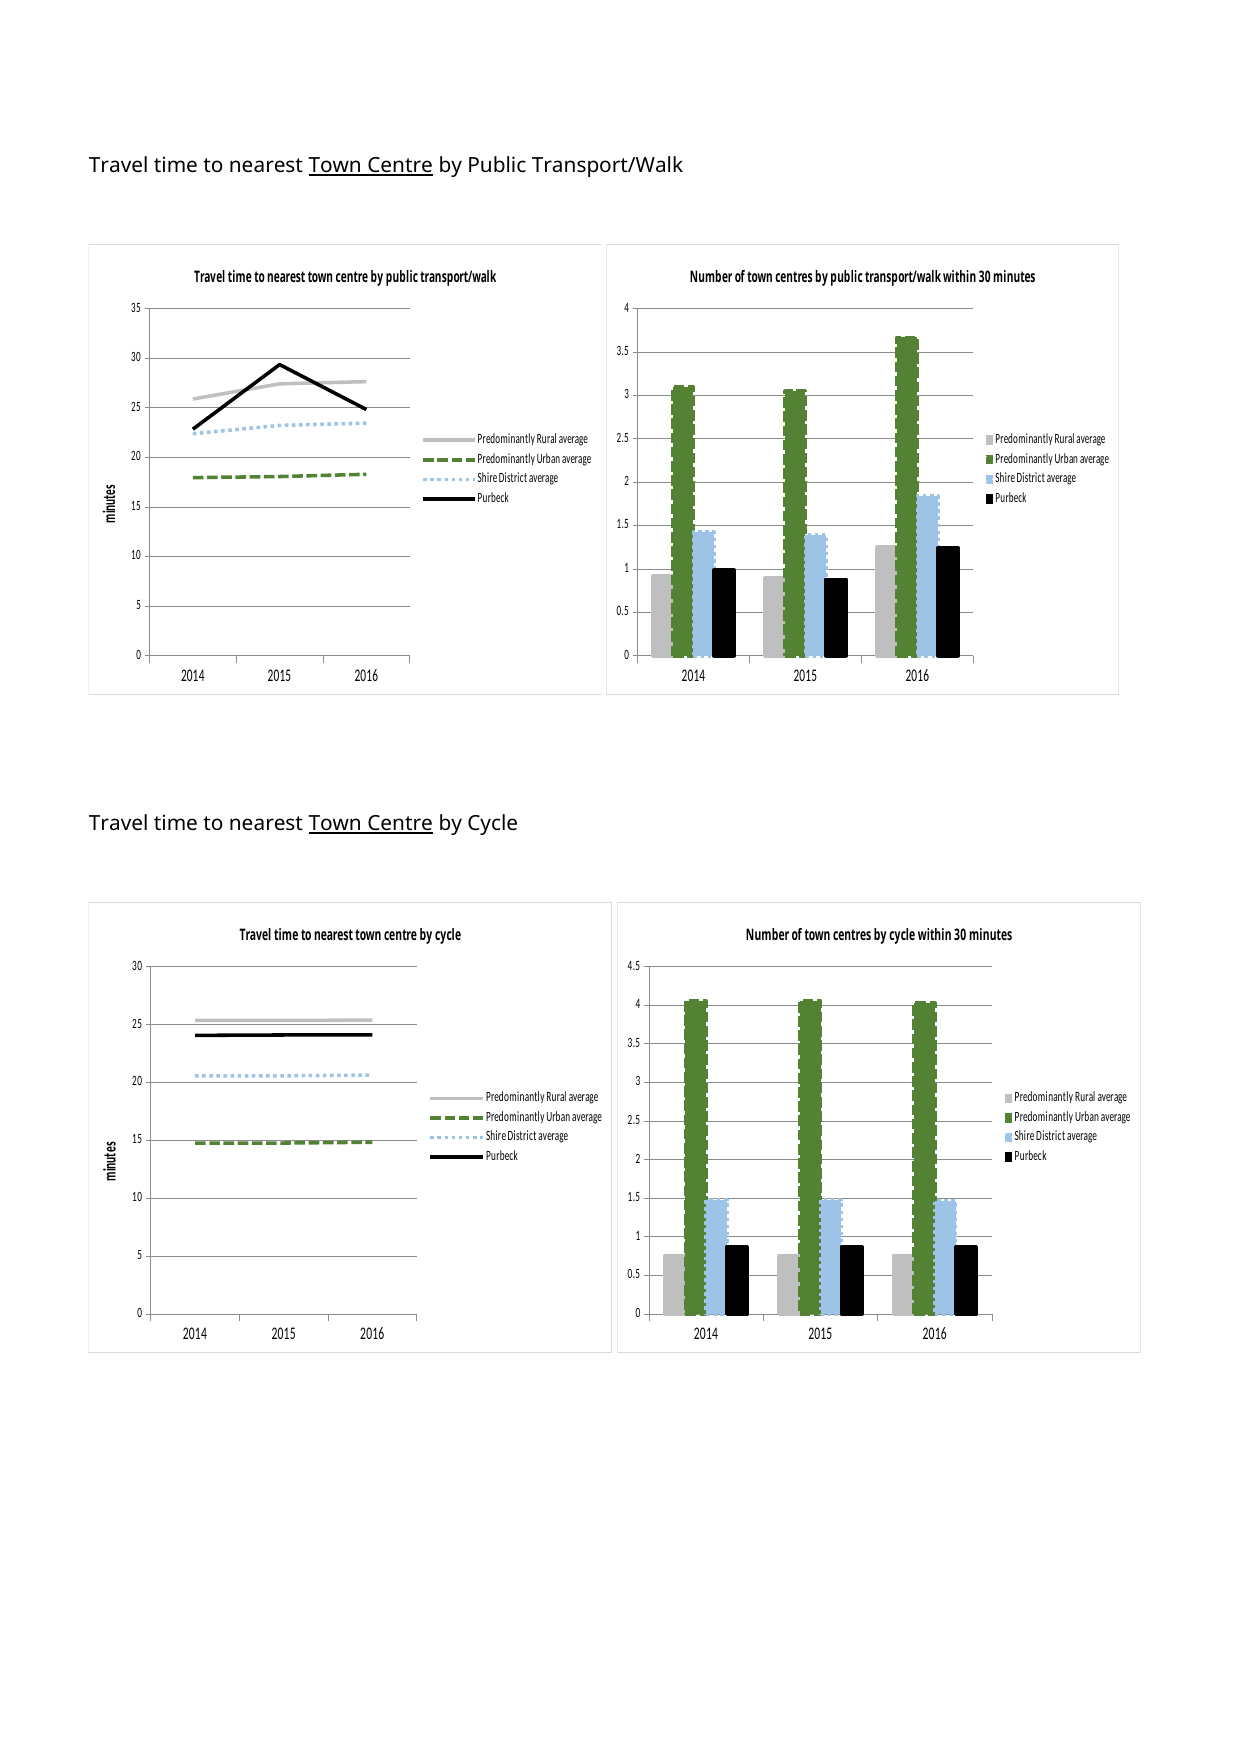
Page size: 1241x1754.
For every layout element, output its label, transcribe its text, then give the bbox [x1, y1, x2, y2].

text Travel time to nearest Town Centre by Cycle [89, 808, 1152, 836]
text Travel time to nearest Town Centre by Public Transport/Walk [89, 150, 1152, 178]
